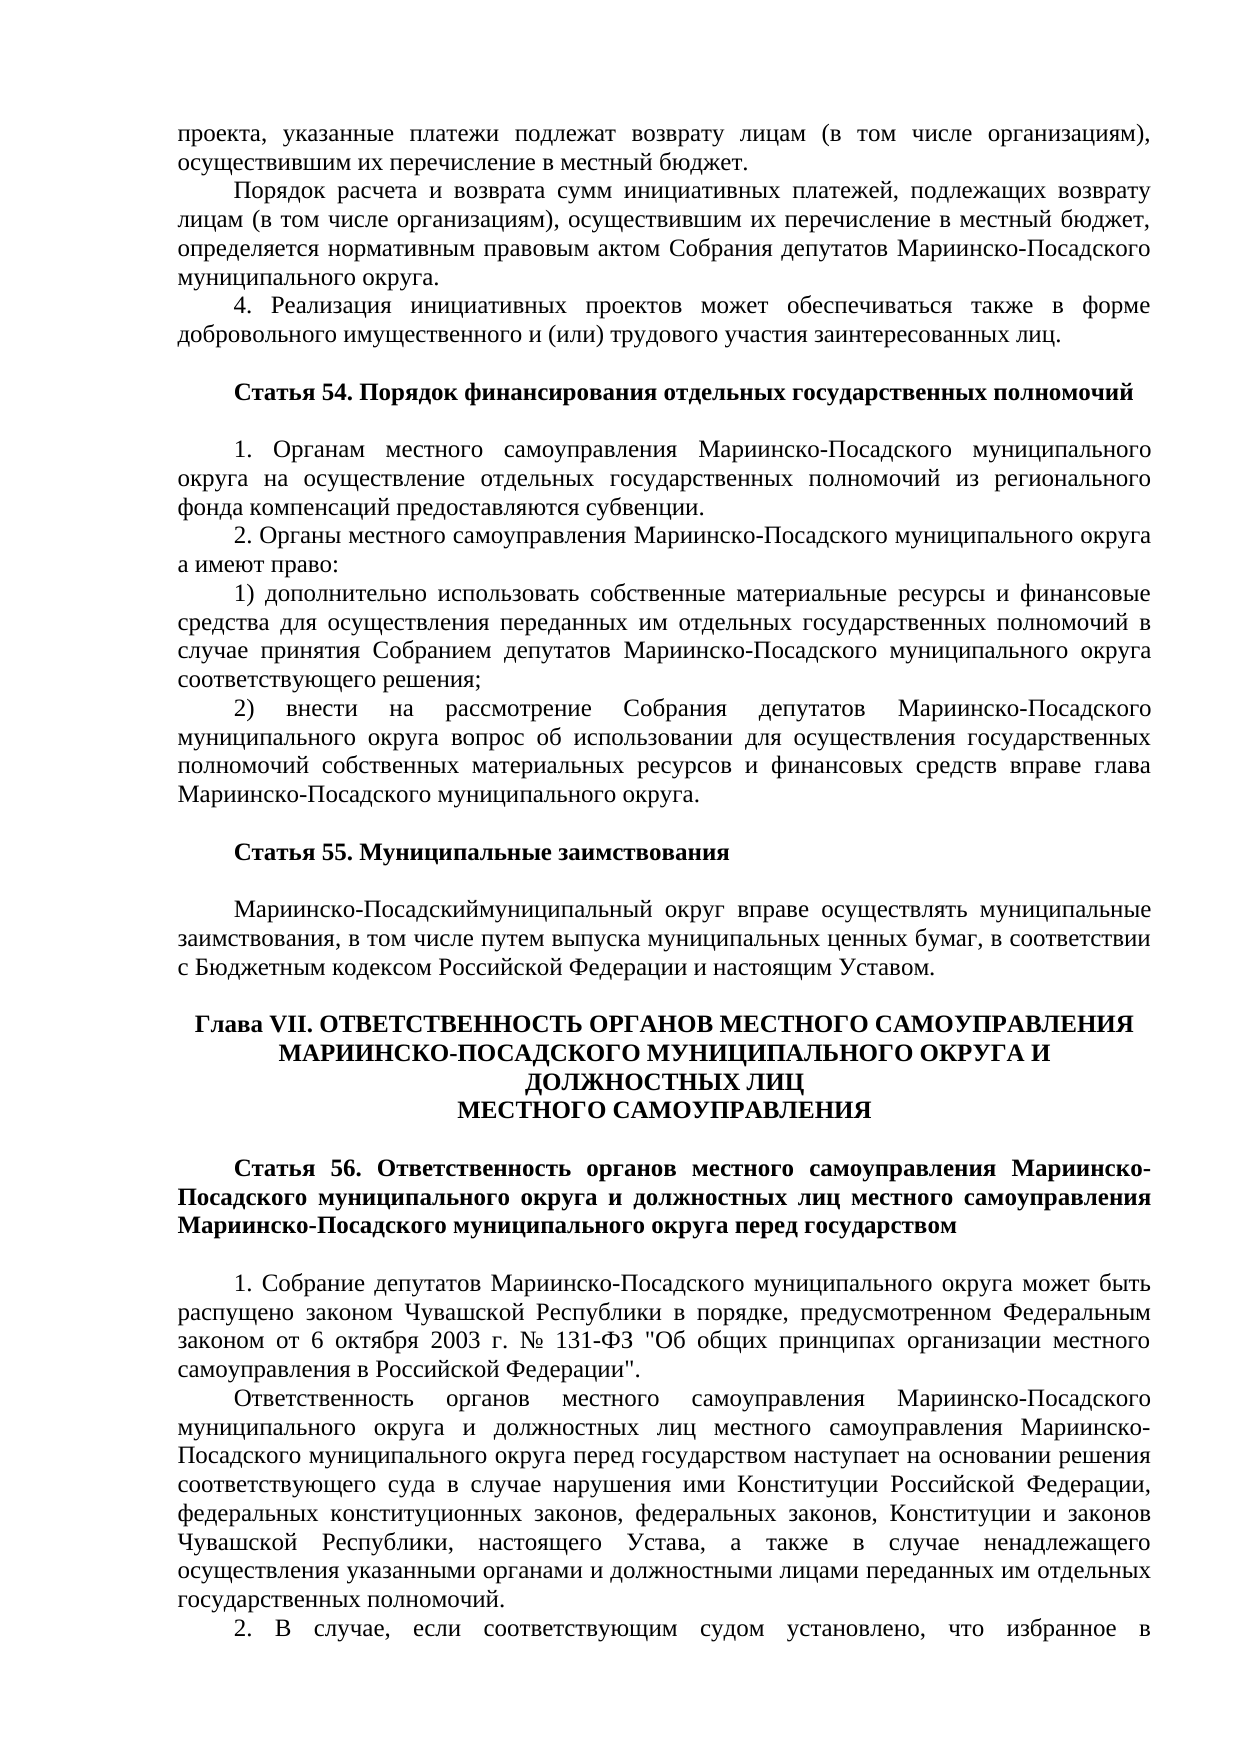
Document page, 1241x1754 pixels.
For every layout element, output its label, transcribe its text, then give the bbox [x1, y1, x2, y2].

text 1) дополнительно использовать собственные материальные ресурсы и финансовые средства для осуществления переданных им отдельных государственных полномочий в случае принятия Собранием депутатов Мариинско-Посадского муниципального округа соответствующего решения; [177, 578, 1152, 693]
text 1. Собрание депутатов Мариинско-Посадского муниципального округа может быть распущено законом Чувашской Республики в порядке, предусмотренном Федеральным законом от 6 октября 2003 г. № 131-ФЗ "Об общих принципах организации местного самоуправления в Российской Федерации". [177, 1268, 1152, 1383]
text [177, 118, 1152, 176]
text Глава VII. ОТВЕТСТВЕННОСТЬ ОРГАНОВ МЕСТНОГО САМОУПРАВЛЕНИЯ [177, 1009, 1152, 1038]
text 4. Реализация инициативных проектов может обеспечиваться также в форме добровольного имущественного и (или) трудового участия заинтересованных лиц. [177, 291, 1152, 348]
text Мариинско-Посадскиймуниципальный округ вправе осуществлять муниципальные заимствования, в том числе путем выпуска муниципальных ценных бумаг, в соответствии с Бюджетным кодексом Российской Федерации и настоящим Уставом. [177, 894, 1152, 981]
text Статья 55. Муниципальные заимствования [177, 837, 1152, 866]
text МАРИИНСКО-ПОСАДСКОГО МУНИЦИПАЛЬНОГО ОКРУГА И ДОЛЖНОСТНЫХ ЛИЦ [177, 1038, 1152, 1096]
text Порядок расчета и возврата сумм инициативных платежей, подлежащих возврату лицам (в том числе организациям), осуществившим их перечисление в местный бюджет, определяется нормативным правовым актом Собрания депутатов Мариинско-Посадского муниципального округа. [177, 176, 1152, 291]
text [177, 1613, 1152, 1642]
text Статья 54. Порядок финансирования отдельных государственных полномочий [177, 377, 1152, 406]
text Статья 56. Ответственность органов местного самоуправления Мариинско-Посадского муниципального округа и должностных лиц местного самоуправления Мариинско-Посадского муниципального округа перед государством [177, 1153, 1152, 1239]
text Ответственность органов местного самоуправления Мариинско-Посадского муниципального округа и должностных лиц местного самоуправления Мариинско-Посадского муниципального округа перед государством наступает на основании решения соответствующего суда в случае нарушения ими Конституции Российской Федерации, федеральных конституционных законов, федеральных законов, Конституции и законов Чувашской Республики, настоящего Устава, а также в случае ненадлежащего осуществления указанными органами и должностными лицами переданных им отдельных государственных полномочий. [177, 1383, 1152, 1613]
text 1. Органам местного самоуправления Мариинско-Посадского муниципального округа на осуществление отдельных государственных полномочий из регионального фонда компенсаций предоставляются субвенции. [177, 434, 1152, 521]
text 2) внести на рассмотрение Собрания депутатов Мариинско-Посадского муниципального округа вопрос об использовании для осуществления государственных полномочий собственных материальных ресурсов и финансовых средств вправе глава Мариинско-Посадского муниципального округа. [177, 693, 1152, 808]
text 2. Органы местного самоуправления Мариинско-Посадского муниципального округа а имеют право: [177, 521, 1152, 578]
text МЕСТНОГО САМОУПРАВЛЕНИЯ [177, 1096, 1152, 1124]
